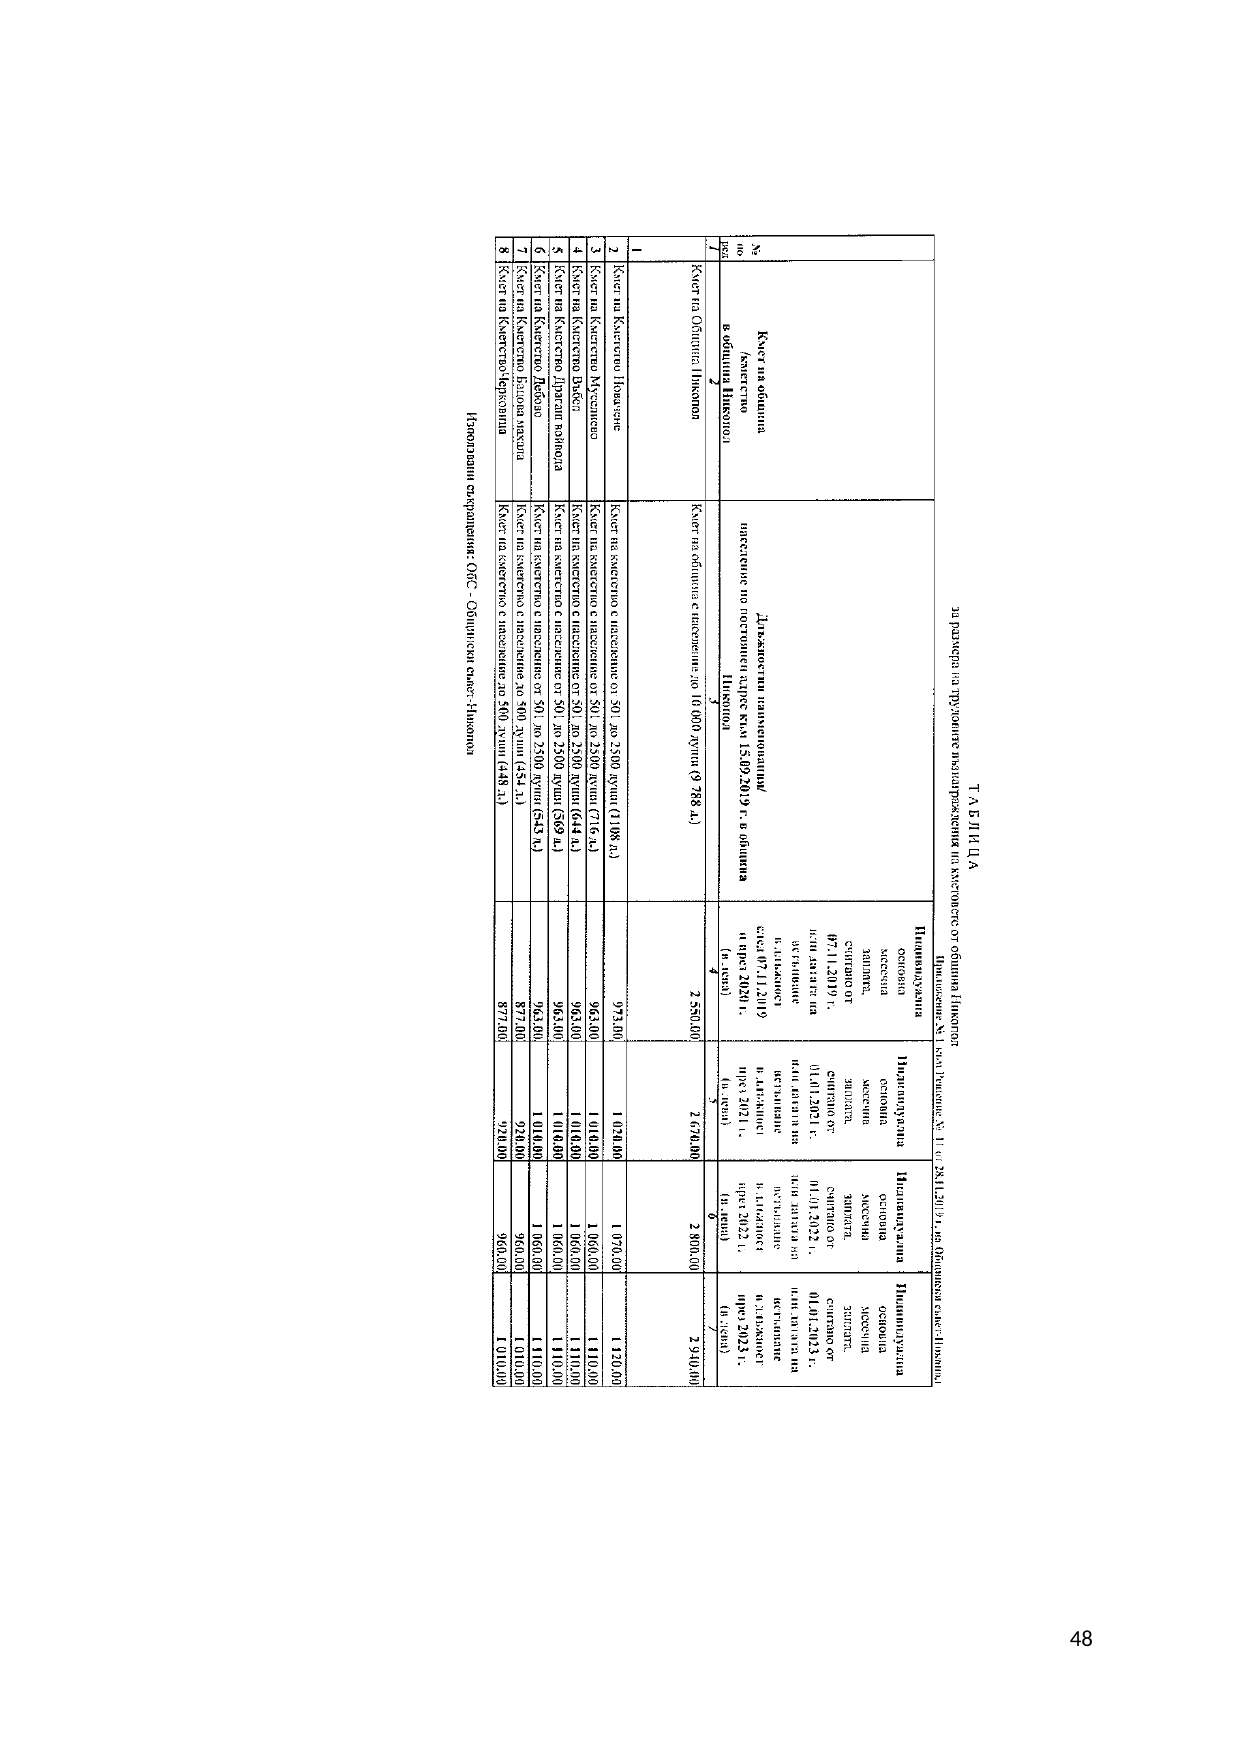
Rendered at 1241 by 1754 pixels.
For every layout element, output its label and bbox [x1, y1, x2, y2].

picture [147, 147, 1093, 1485]
